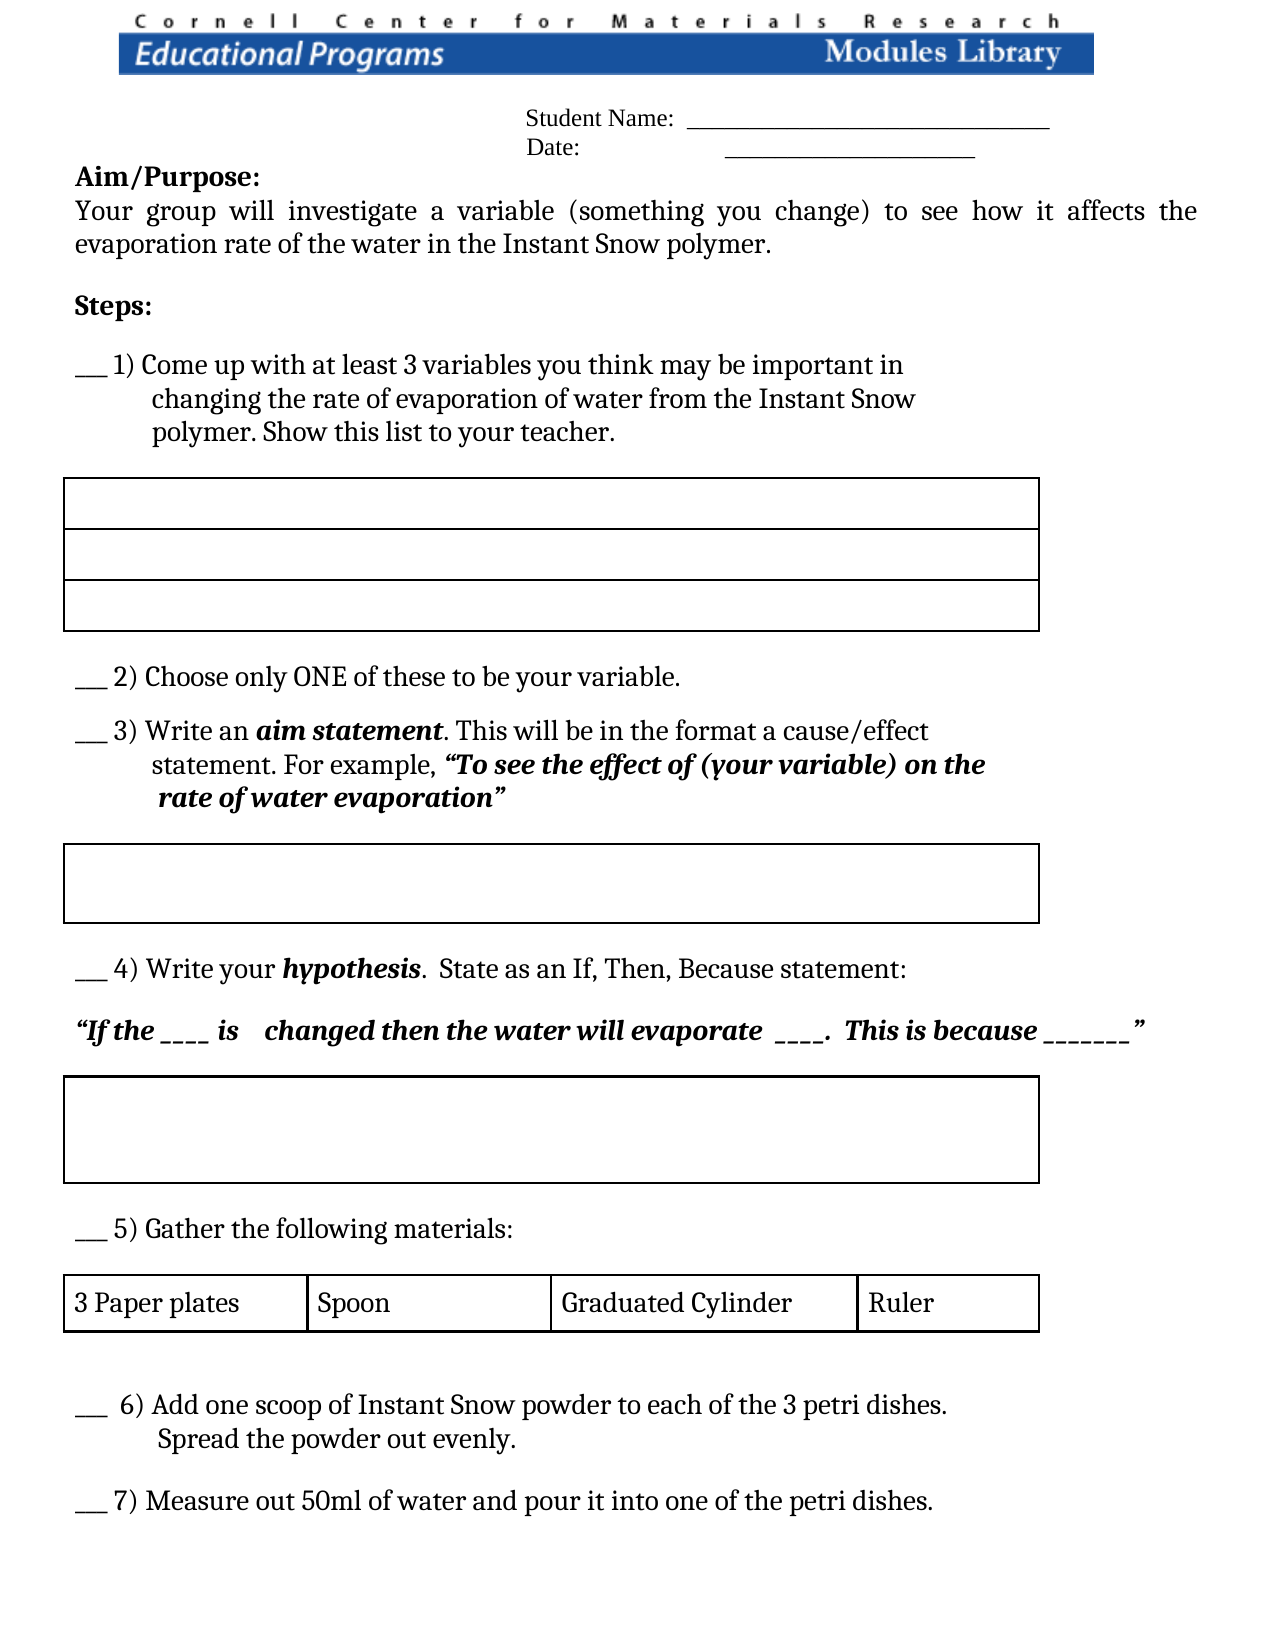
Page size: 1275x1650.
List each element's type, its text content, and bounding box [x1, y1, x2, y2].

text Your group will investigate a variable (something you change) to see how it affects the evaporation rate of the water in the Instant Snow polymer. [75, 194, 1200, 261]
table_header [65, 845, 1038, 922]
table_header 3 Paper plates [65, 1276, 306, 1330]
table_header [65, 479, 1038, 528]
text Spread the powder out evenly. [75, 1422, 1200, 1456]
text “If the ____ is changed then the water will evaporate ____. This is because _______” [75, 1014, 1200, 1047]
table_cell [65, 581, 1038, 630]
table_header Graduated Cylinder [552, 1276, 856, 1330]
picture [118, 12, 1094, 75]
text ___ 7) Measure out 50ml of water and pour it into one of the petri dishes. [75, 1484, 1200, 1517]
text statement. For example, “To see the effect of (your variable) on the [75, 748, 1200, 782]
table_header Spoon [309, 1276, 550, 1330]
table_header Ruler [859, 1276, 1038, 1330]
text Steps: [75, 289, 1200, 323]
table_cell [65, 530, 1038, 579]
text ___ 5) Gather the following materials: [75, 1212, 1200, 1246]
text ___ 1) Come up with at least 3 variables you think may be important in [75, 348, 1200, 382]
text ___ 3) Write an aim statement. This will be in the format a cause/effect [75, 714, 1200, 748]
text Aim/Purpose: [75, 161, 1200, 194]
text ___ 4) Write your hypothesis. State as an If, Then, Because statement: [75, 952, 1200, 986]
text rate of water evaporation” [75, 782, 1200, 815]
text ___ 2) Choose only ONE of these to be your variable. [75, 660, 1200, 694]
text ___ 6) Add one scoop of Instant Snow powder to each of the 3 petri dishes. [75, 1388, 1200, 1422]
table_header [65, 1078, 1038, 1182]
text changing the rate of evaporation of water from the Instant Snow [75, 382, 1200, 416]
text polymer. Show this list to your teacher. [75, 416, 1200, 449]
